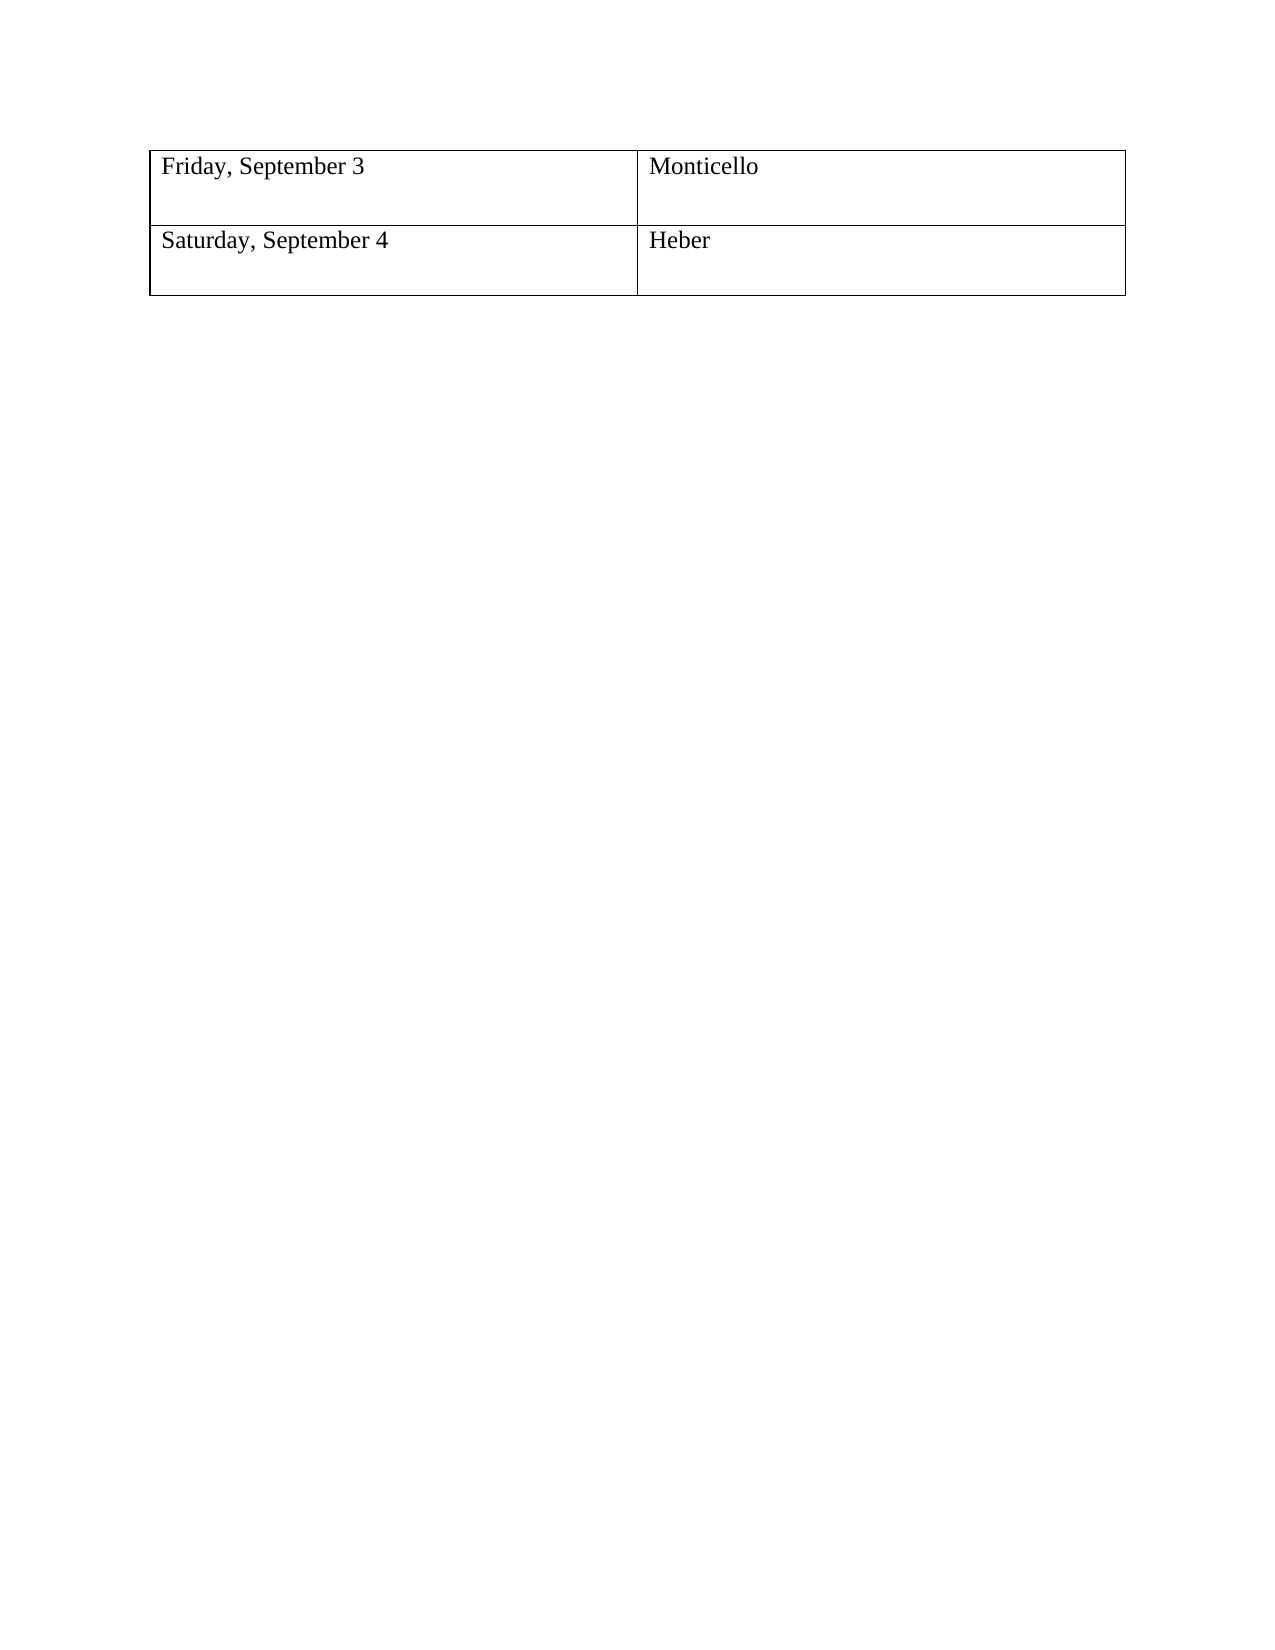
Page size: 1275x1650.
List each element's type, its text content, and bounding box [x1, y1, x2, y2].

table_cell Heber [638, 226, 1125, 295]
table_header Monticello [638, 151, 1125, 224]
table_header Friday, September 3 [151, 151, 637, 224]
table_cell Saturday, September 4 [151, 226, 637, 295]
